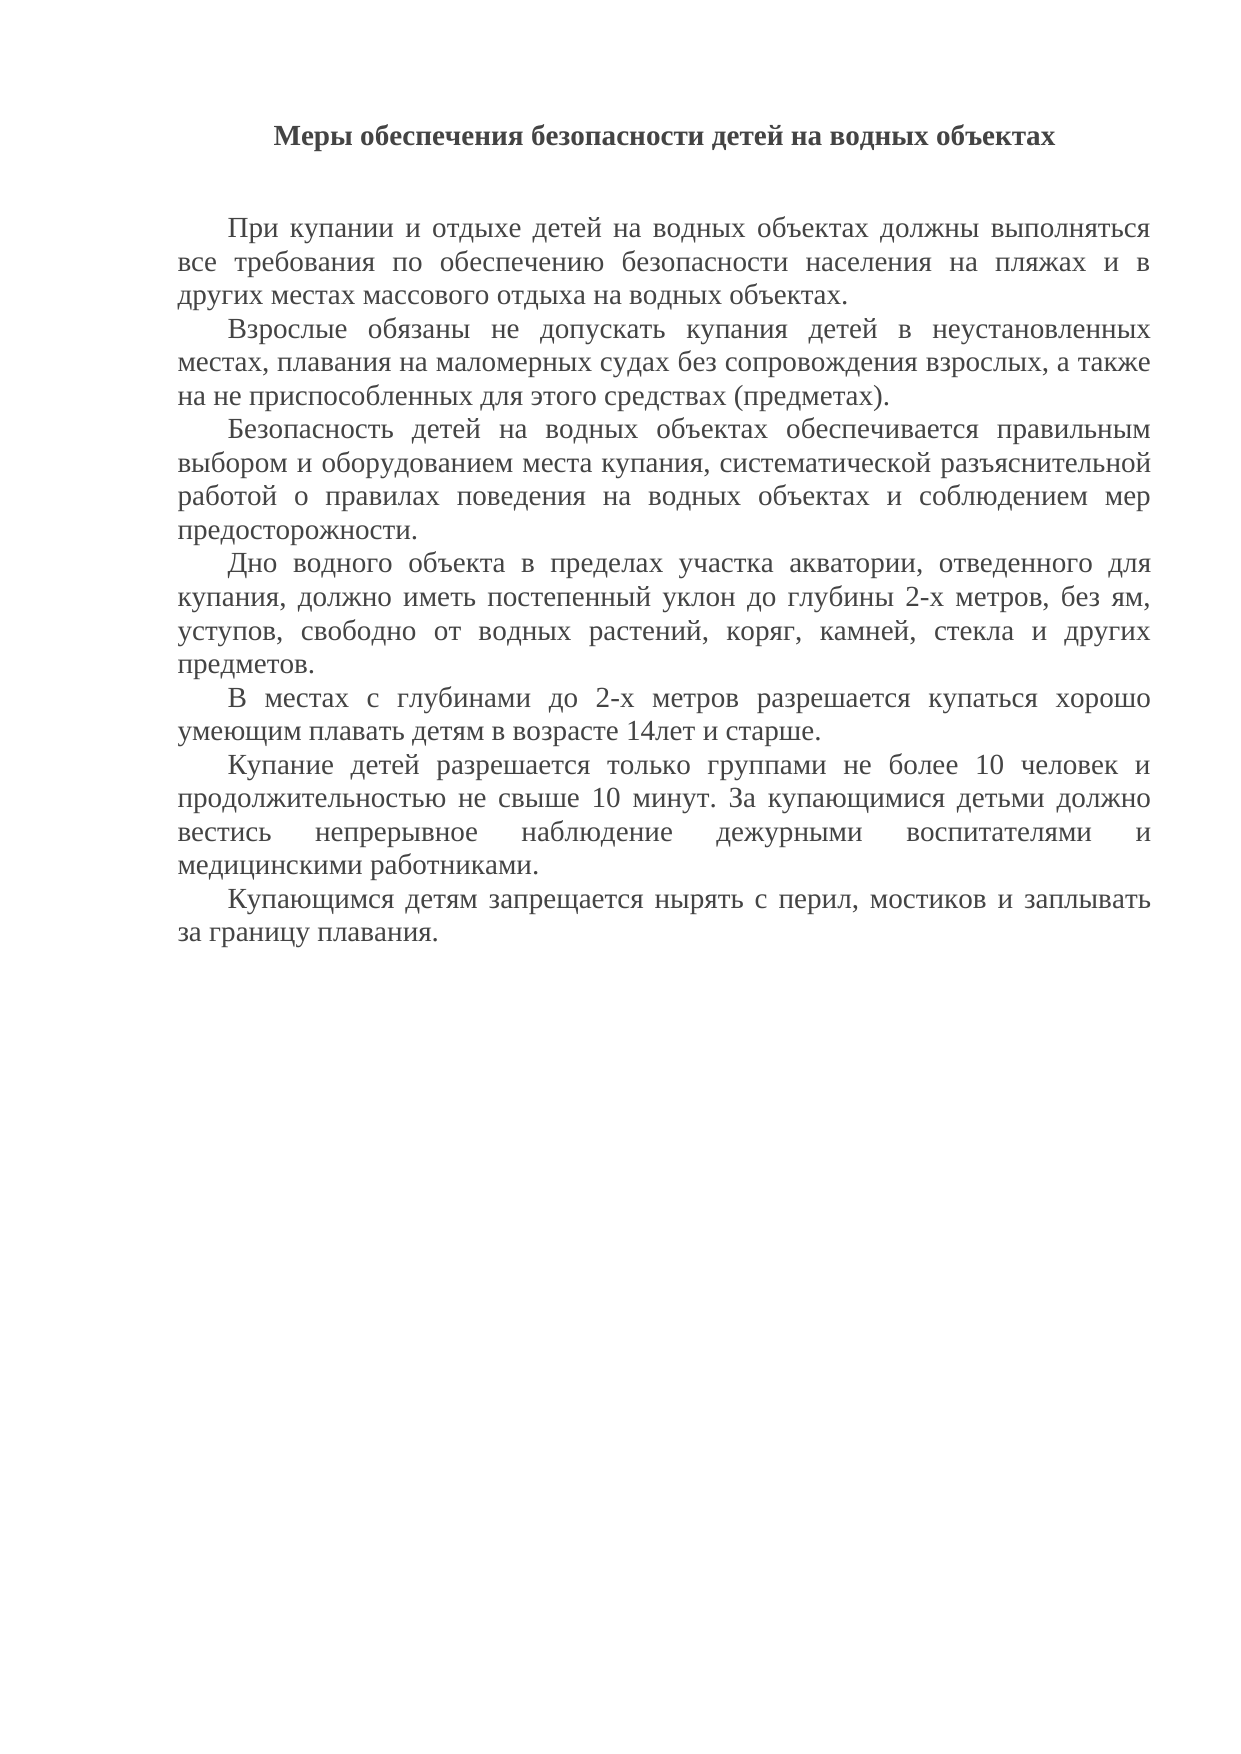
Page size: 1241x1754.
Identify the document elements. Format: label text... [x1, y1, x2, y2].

text Меры обеспечения безопасности детей на водных объектах [177, 118, 1152, 152]
text При купании и отдыхе детей на водных объектах должны выполняться все требования по обеспечению безопасности населения на пляжах и в других местах массового отдыха на водных объектах. [177, 210, 1152, 311]
text Дно водного объекта в пределах участка акватории, отведенного для купания, должно иметь постепенный уклон до глубины 2-х метров, без ям, уступов, свободно от водных растений, коряг, камней, стекла и других предметов. [177, 546, 1152, 680]
text В местах с глубинами до 2-х метров разрешается купаться хорошо умеющим плавать детям в возрасте 14лет и старше. [177, 680, 1152, 747]
text Взрослые обязаны не допускать купания детей в неустановленных местах, плавания на маломерных судах без сопровождения взрослых, а также на не приспособленных для этого средствах (предметах). [177, 311, 1152, 411]
text Купание детей разрешается только группами не более 10 человек и продолжительностью не свыше 10 минут. За купающимися детьми должно вестись непрерывное наблюдение дежурными воспитателями и медицинскими работниками. [177, 747, 1152, 881]
text Безопасность детей на водных объектах обеспечивается правильным выбором и оборудованием места купания, систематической разъяснительной работой о правилах поведения на водных объектах и соблюдением мер предосторожности. [177, 411, 1152, 546]
text Купающимся детям запрещается нырять с перил, мостиков и заплывать за границу плавания. [177, 881, 1152, 948]
